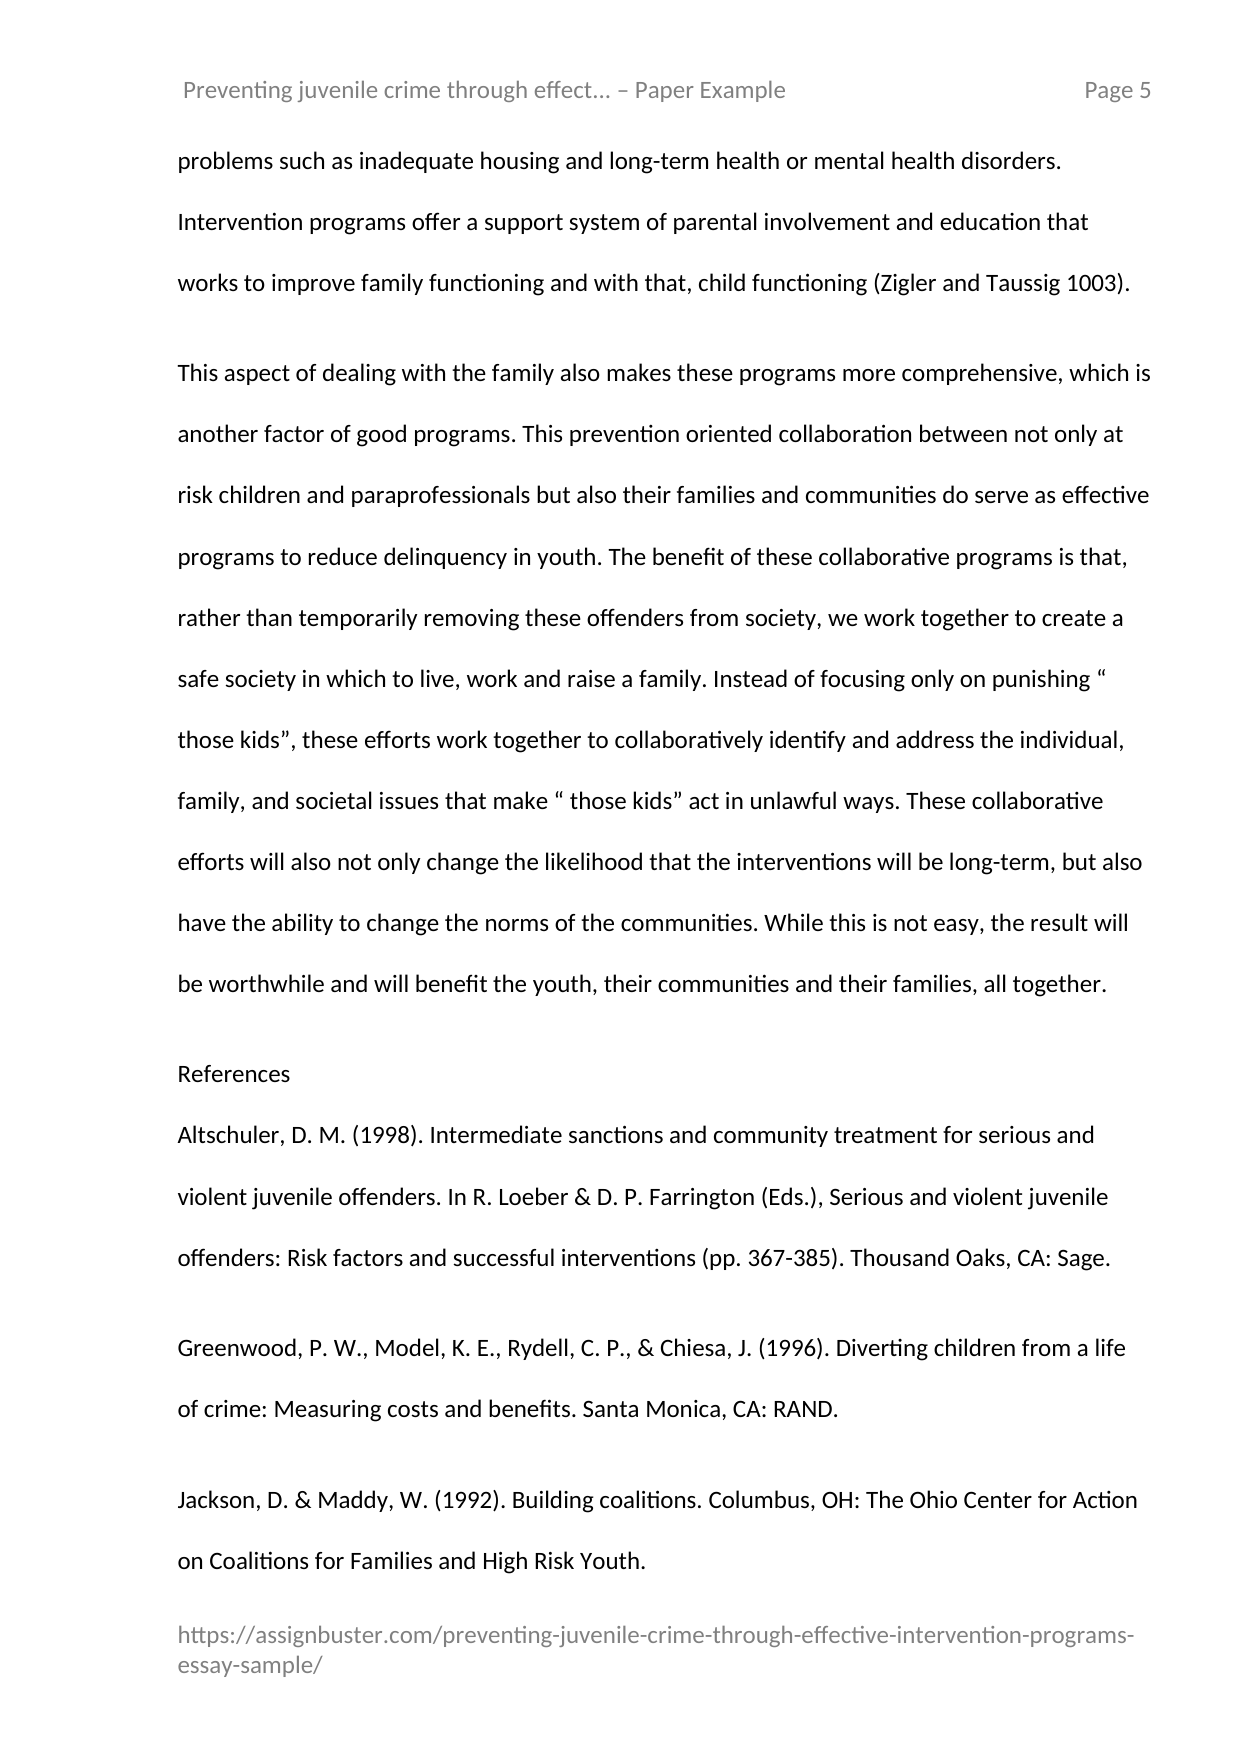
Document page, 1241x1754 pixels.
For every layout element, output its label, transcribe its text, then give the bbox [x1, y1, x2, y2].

text This aspect of dealing with the family also makes these programs more comprehensive, which is another factor of good programs. This prevention oriented collaboration between not only at risk children and paraprofessionals but also their families and communities do serve as effective programs to reduce delinquency in youth. The benefit of these collaborative programs is that, rather than temporarily removing these offenders from society, we work together to create a safe society in which to live, work and raise a family. Instead of focusing only on punishing “ those kids”, these efforts work together to collaboratively identify and address the individual, family, and societal issues that make “ those kids” act in unlawful ways. These collaborative efforts will also not only change the likelihood that the interventions will be long-term, but also have the ability to change the norms of the communities. While this is not easy, the result will be worthwhile and will benefit the youth, their communities and their families, all together. [177, 358, 1152, 998]
text Jackson, D. & Maddy, W. (1992). Building coalitions. Columbus, OH: The Ohio Center for Action on Coalitions for Families and High Risk Youth. [177, 1484, 1152, 1575]
text Greenwood, P. W., Model, K. E., Rydell, C. P., & Chiesa, J. (1996). Diverting children from a life of crime: Measuring costs and benefits. Santa Monica, CA: RAND. [177, 1332, 1152, 1424]
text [177, 145, 1152, 298]
text References Altschuler, D. M. (1998). Intermediate sanctions and community treatment for serious and violent juvenile offenders. In R. Loeber & D. P. Farrington (Eds.), Serious and violent juvenile offenders: Risk factors and successful interventions (pp. 367-385). Thousand Oaks, CA: Sage. [177, 1058, 1152, 1272]
